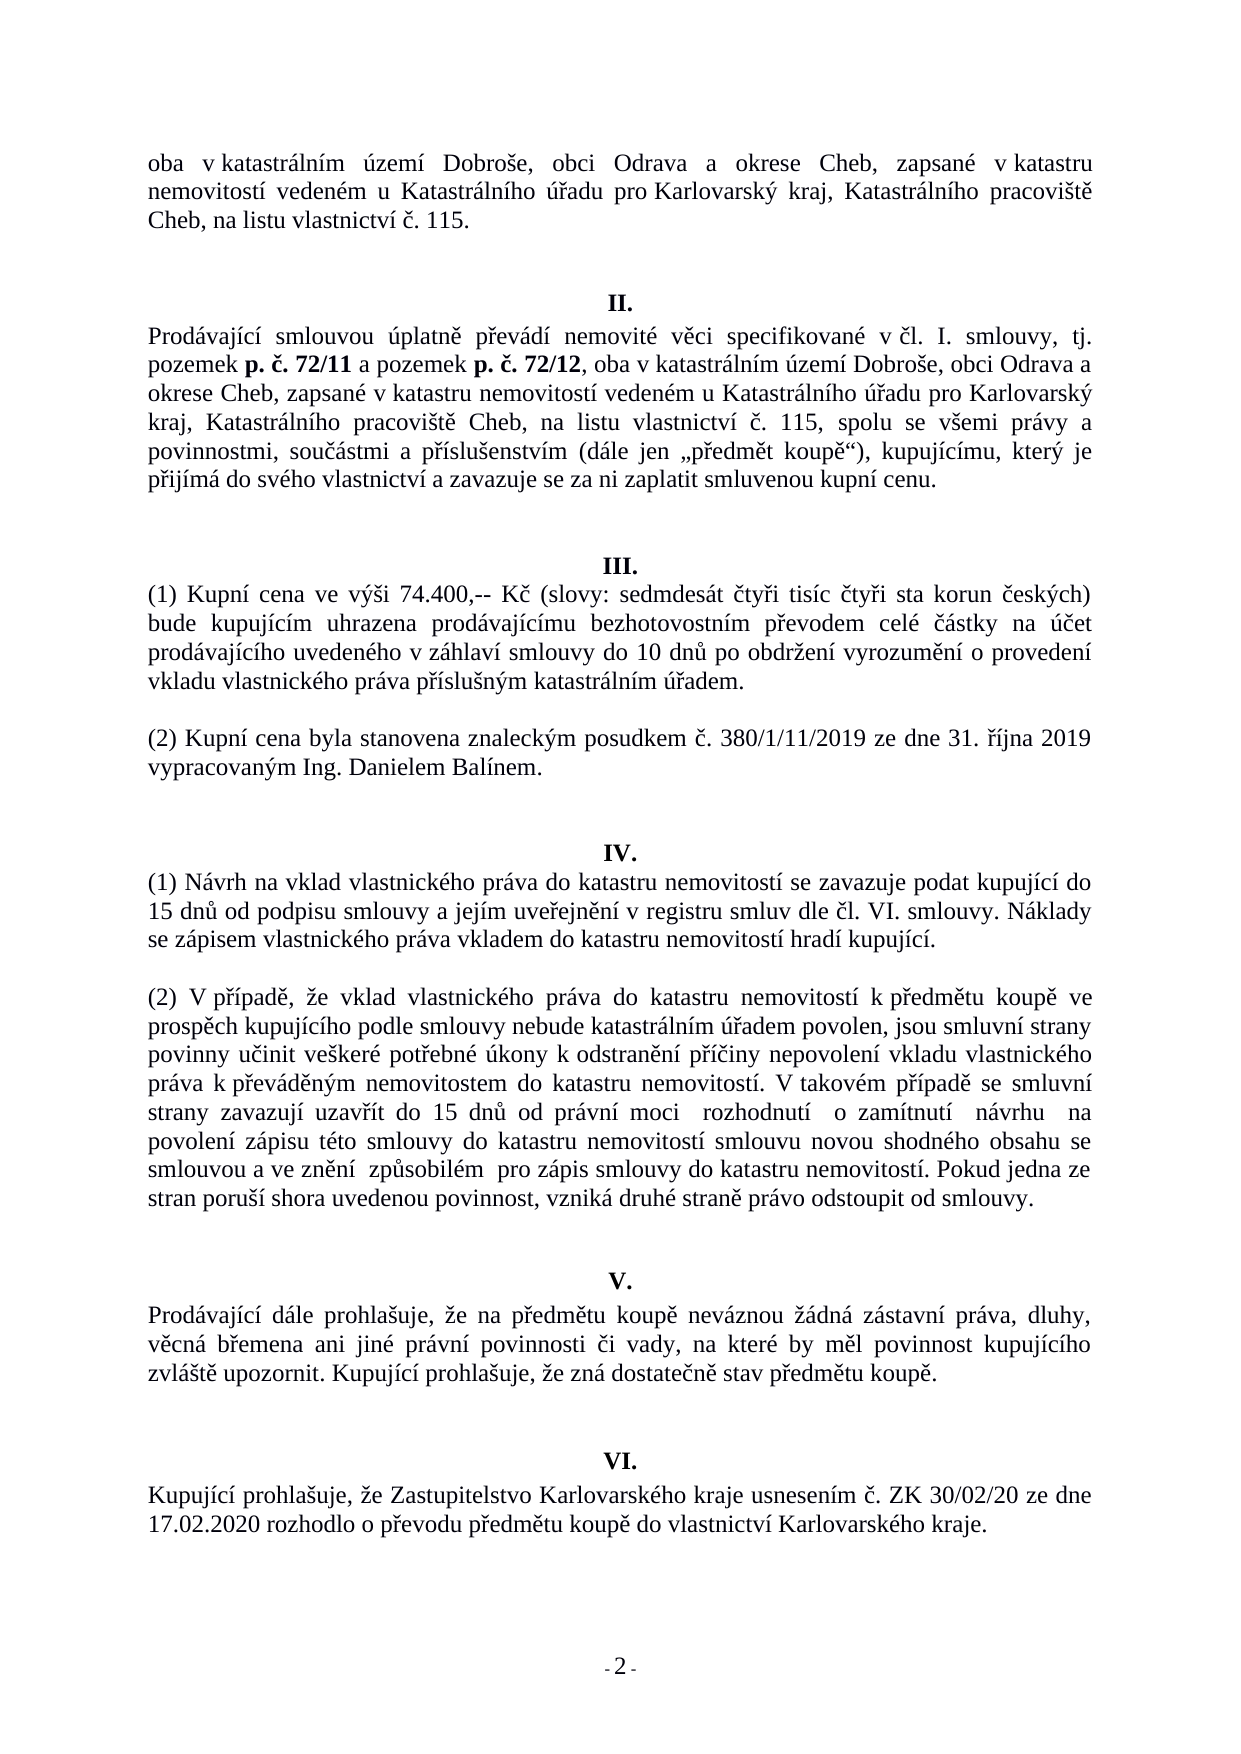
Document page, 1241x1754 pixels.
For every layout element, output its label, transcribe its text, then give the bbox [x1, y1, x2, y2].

text III. [148, 551, 1092, 579]
text V. [148, 1266, 1092, 1294]
text Kupující prohlašuje, že Zastupitelstvo Karlovarského kraje usnesením č. ZK 30/02/20 ze dne 17.02.2020 rozhodlo o převodu předmětu koupě do vlastnictví Karlovarského kraje. [148, 1480, 1092, 1538]
text oba v katastrálním území Dobroše, obci Odrava a okrese Cheb, zapsané v katastru nemovitostí vedeném u Katastrálního úřadu pro Karlovarský kraj, Katastrálního pracoviště Cheb, na listu vlastnictví č. 115. [148, 148, 1092, 234]
text (1) Návrh na vklad vlastnického práva do katastru nemovitostí se zavazuje podat kupující do 15 dnů od podpisu smlouvy a jejím uveřejnění v registru smluv dle čl. VI. smlouvy. Náklady se zápisem vlastnického práva vkladem do katastru nemovitostí hradí kupující. [148, 867, 1092, 953]
text IV. [148, 838, 1092, 867]
text Prodávající dále prohlašuje, že na předmětu koupě neváznou žádná zástavní práva, dluhy, věcná břemena ani jiné právní povinnosti či vady, na které by měl povinnost kupujícího zvláště upozornit. Kupující prohlašuje, že zná dostatečně stav předmětu koupě. [148, 1300, 1092, 1386]
text Prodávající smlouvou úplatně převádí nemovité věci specifikované v čl. I. smlouvy, tj. pozemek p. č. 72/11 a pozemek p. č. 72/12, oba v katastrálním území Dobroše, obci Odrava a okrese Cheb, zapsané v katastru nemovitostí vedeném u Katastrálního úřadu pro Karlovarský kraj, Katastrálního pracoviště Cheb, na listu vlastnictví č. 115, spolu se všemi právy a povinnostmi, součástmi a příslušenstvím (dále jen „předmět koupě“), kupujícímu, který je přijímá do svého vlastnictví a zavazuje se za ni zaplatit smluvenou kupní cenu. [148, 321, 1092, 493]
text (2) V případě, že vklad vlastnického práva do katastru nemovitostí k předmětu koupě ve prospěch kupujícího podle smlouvy nebude katastrálním úřadem povolen, jsou smluvní strany povinny učinit veškeré potřebné úkony k odstranění příčiny nepovolení vkladu vlastnického práva k převáděným nemovitostem do katastru nemovitostí. V takovém případě se smluvní strany zavazují uzavřít do 15 dnů od právní moci rozhodnutí o zamítnutí návrhu na povolení zápisu této smlouvy do katastru nemovitostí smlouvu novou shodného obsahu se smlouvou a ve znění způsobilém pro zápis smlouvy do katastru nemovitostí. Pokud jedna ze stran poruší shora uvedenou povinnost, vzniká druhé straně právo odstoupit od smlouvy. [148, 982, 1092, 1212]
text (2) Kupní cena byla stanovena znaleckým posudkem č. 380/1/11/2019 ze dne 31. října 2019 vypracovaným Ing. Danielem Balínem. [148, 723, 1092, 781]
text (1) Kupní cena ve výši 74.400,-- Kč (slovy: sedmdesát čtyři tisíc čtyři sta korun českých) bude kupujícím uhrazena prodávajícímu bezhotovostním převodem celé částky na účet prodávajícího uvedeného v záhlaví smlouvy do 10 dnů po obdržení vyrozumění o provedení vkladu vlastnického práva příslušným katastrálním úřadem. [148, 579, 1092, 694]
text II. [148, 288, 1092, 316]
text VI. [148, 1446, 1092, 1475]
